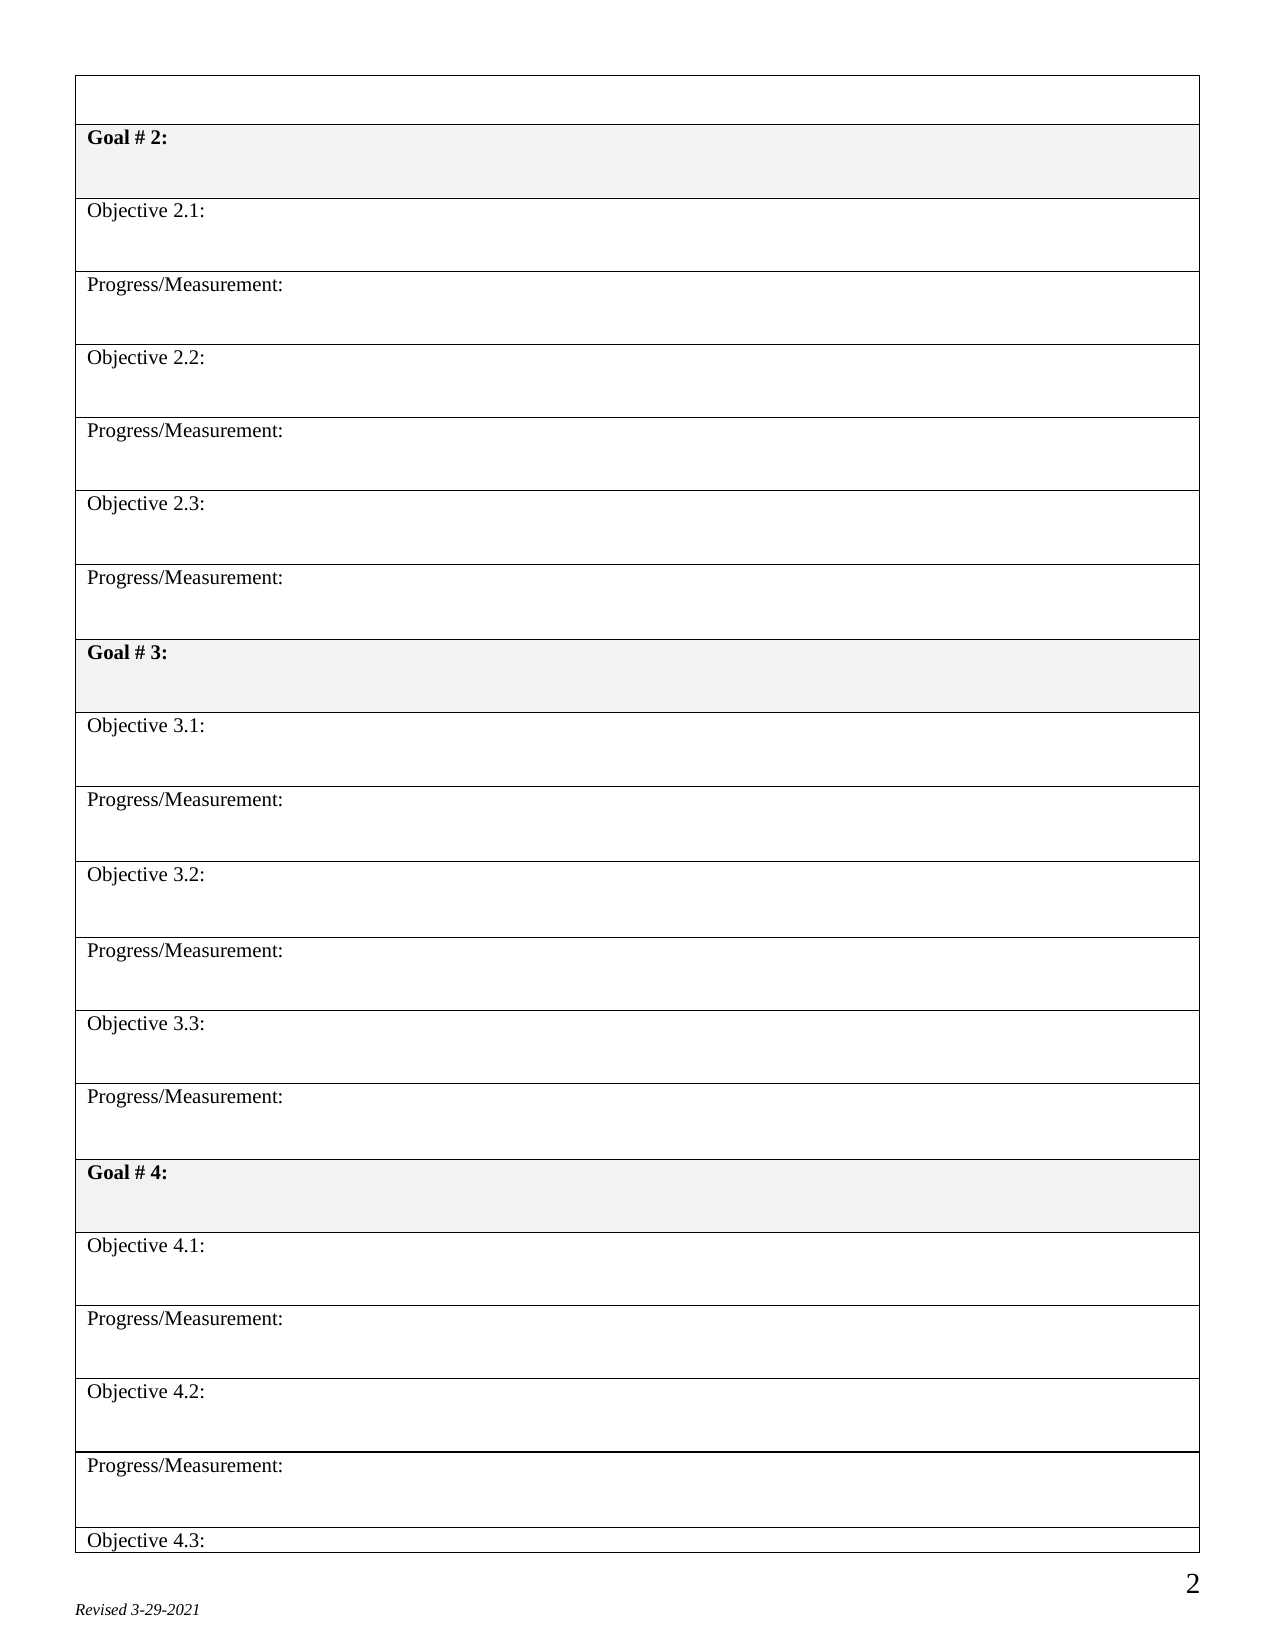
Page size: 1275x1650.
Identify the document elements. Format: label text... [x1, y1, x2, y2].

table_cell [76, 1453, 1199, 1527]
table_cell Progress/Measurement: [76, 418, 1199, 490]
table_cell Objective 4.1: [76, 1233, 1199, 1305]
table_cell Progress/Measurement: [76, 565, 1199, 639]
table_cell Objective 2.3: [76, 491, 1199, 563]
table_cell Progress/Measurement: [76, 938, 1199, 1010]
table_cell Objective 2.2: [76, 345, 1199, 417]
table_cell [76, 76, 1199, 124]
table_cell Goal # 3: [76, 640, 1199, 712]
table_cell Objective 4.2: [76, 1379, 1199, 1451]
table_cell Objective 3.3: [76, 1011, 1199, 1083]
table_cell Objective 4.3: [76, 1528, 1199, 1552]
table_cell Goal # 4: [76, 1160, 1199, 1232]
table_cell Progress/Measurement: [76, 787, 1199, 861]
table_cell Objective 3.2: [76, 862, 1199, 937]
table_cell Progress/Measurement: [76, 1084, 1199, 1158]
table_cell Goal # 2: [76, 125, 1199, 197]
table_cell Progress/Measurement: [76, 272, 1199, 344]
table_cell Progress/Measurement: [76, 1306, 1199, 1378]
table_cell Objective 2.1: [76, 199, 1199, 271]
table_cell Objective 3.1: [76, 713, 1199, 786]
